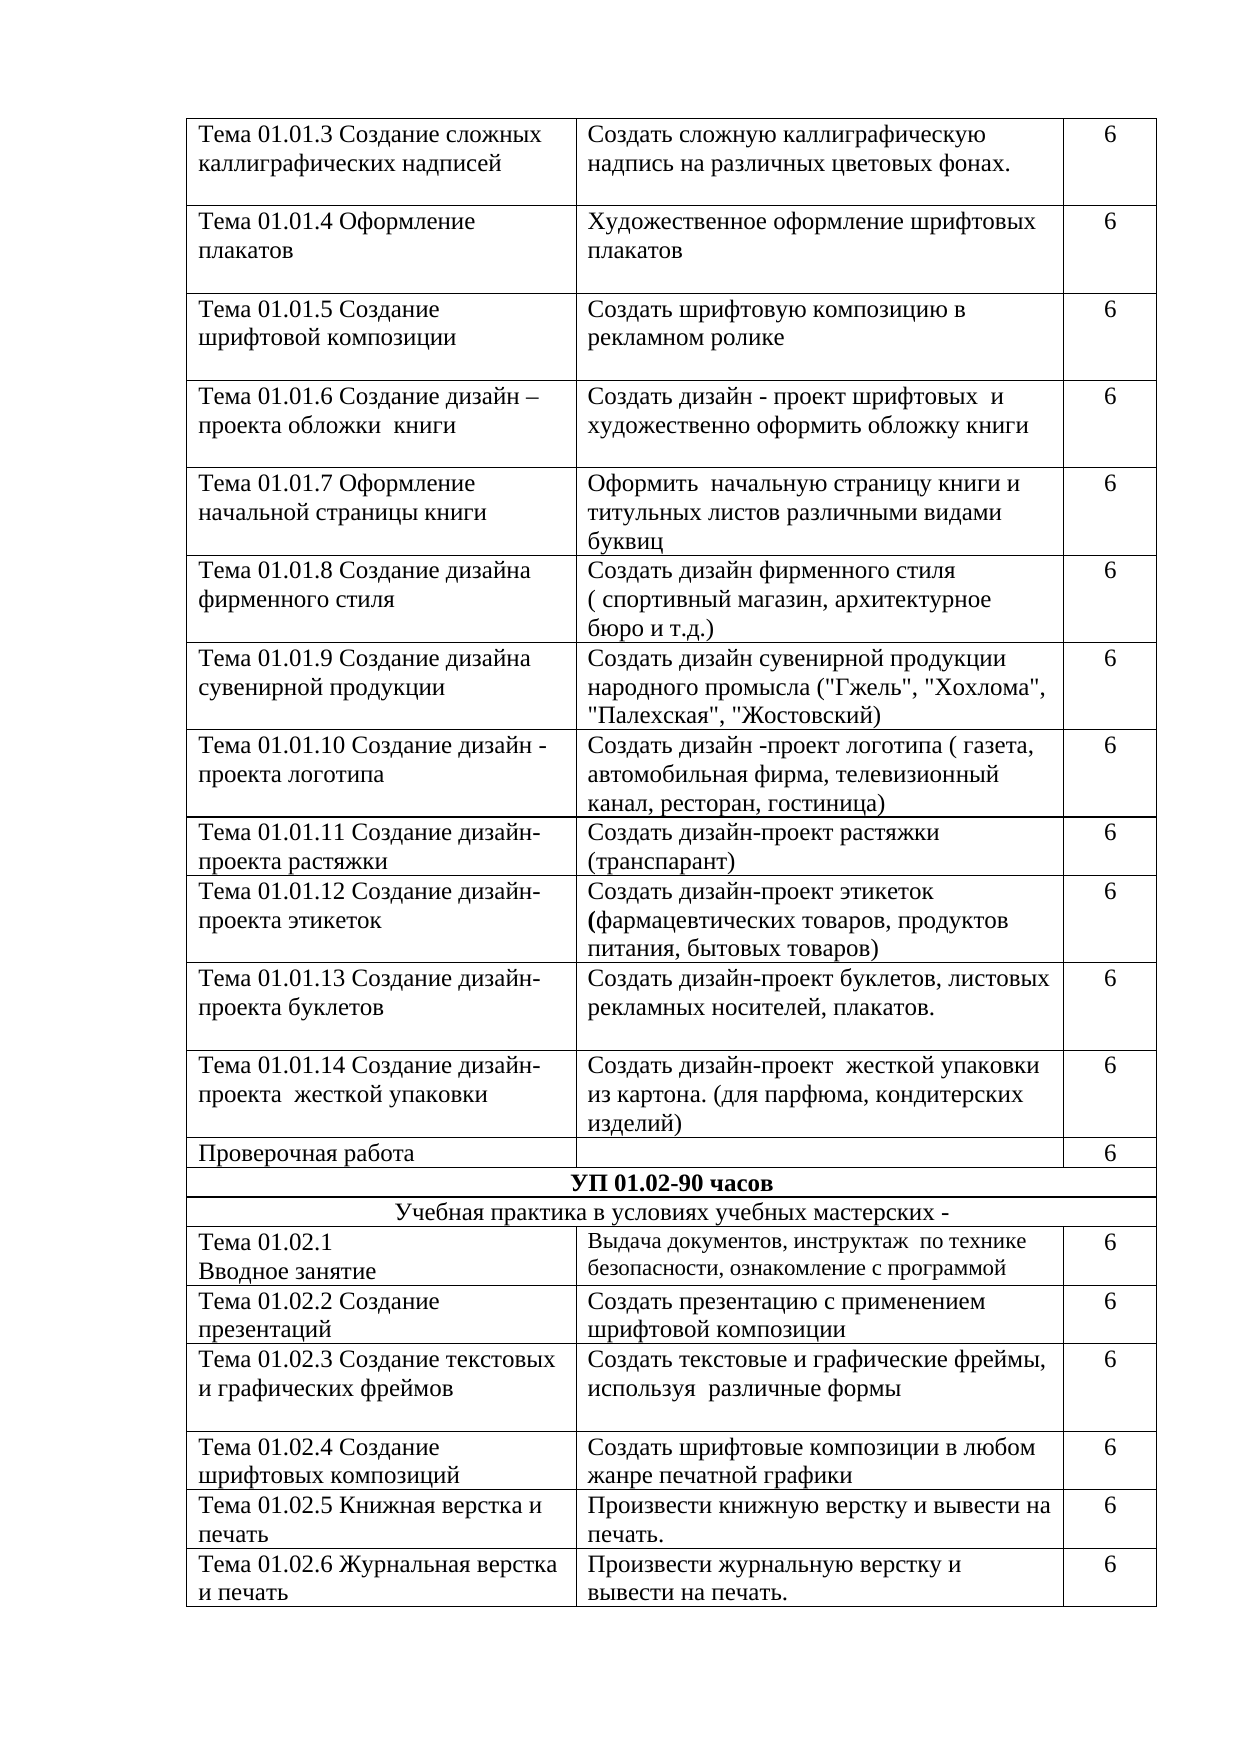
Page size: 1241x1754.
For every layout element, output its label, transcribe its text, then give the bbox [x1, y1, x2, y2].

table_cell Создать шрифтовую композицию в рекламном ролике [577, 294, 1063, 380]
table_cell Тема 01.01.10 Создание дизайн -проекта логотипа [187, 730, 576, 816]
table_cell Тема 01.01.3 Создание сложных каллиграфических надписей [187, 119, 576, 205]
table_cell Тема 01.01.6 Создание дизайн – проекта обложки книги [187, 381, 576, 467]
table_cell Тема 01.01.4 Оформление плакатов [187, 206, 576, 293]
table_cell УП 01.02-90 часов [187, 1168, 1156, 1196]
table_cell Произвести книжную верстку и вывести на печать. [577, 1490, 1063, 1548]
table_cell Создать сложную каллиграфическую надпись на различных цветовых фонах. [577, 119, 1063, 205]
table_cell 6 [1064, 730, 1156, 816]
table_cell Создать дизайн-проект растяжки (транспарант) [577, 818, 1063, 875]
table_cell 6 [1064, 381, 1156, 467]
table_cell Тема 01.01.8 Создание дизайна фирменного стиля [187, 556, 576, 642]
table_cell Создать дизайн -проект логотипа ( газета, автомобильная фирма, телевизионный канал, ресторан, гостиница) [577, 730, 1063, 816]
table_cell 6 [1064, 963, 1156, 1049]
table_cell 6 [1064, 876, 1156, 962]
table_cell Проверочная работа [187, 1138, 576, 1167]
table_cell 6 [1064, 1432, 1156, 1489]
table_cell Тема 01.02.1 Вводное занятие [187, 1227, 576, 1285]
table_cell Тема 01.01.14 Создание дизайн-проекта жесткой упаковки [187, 1051, 576, 1137]
table_cell 6 [1064, 1227, 1156, 1285]
table_cell Создать дизайн сувенирной продукции народного промысла ("Гжель", "Хохлома", "Палехская", "Жостовский) [577, 643, 1063, 729]
table_cell Тема 01.02.6 Журнальная верстка и печать [187, 1549, 576, 1606]
table_cell Создать дизайн-проект буклетов, листовых рекламных носителей, плакатов. [577, 963, 1063, 1049]
table_cell Создать дизайн-проект жесткой упаковки из картона. (для парфюма, кондитерских изделий) [577, 1051, 1063, 1137]
table_cell Художественное оформление шрифтовых плакатов [577, 206, 1063, 293]
table_cell Создать дизайн фирменного стиля ( спортивный магазин, архитектурное бюро и т.д.) [577, 556, 1063, 642]
table_cell 6 [1064, 1286, 1156, 1343]
table_cell 6 [1064, 294, 1156, 380]
table_cell Тема 01.01.12 Создание дизайн-проекта этикеток [187, 876, 576, 962]
table_cell 6 [1064, 1490, 1156, 1548]
table_cell Учебная практика в условиях учебных мастерских - [187, 1198, 1156, 1226]
table_cell Тема 01.02.2 Создание презентаций [187, 1286, 576, 1343]
table_cell 6 [1064, 818, 1156, 875]
table_cell [577, 1138, 1063, 1167]
table_cell Тема 01.01.13 Создание дизайн-проекта буклетов [187, 963, 576, 1049]
table_cell Тема 01.02.3 Создание текстовых и графических фреймов [187, 1344, 576, 1431]
table_cell 6 [1064, 643, 1156, 729]
table_cell Создать текстовые и графические фреймы, используя различные формы [577, 1344, 1063, 1431]
table_cell Оформить начальную страницу книги и титульных листов различными видами буквиц [577, 468, 1063, 554]
table_cell 6 [1064, 1051, 1156, 1137]
table_cell Создать дизайн - проект шрифтовых и художественно оформить обложку книги [577, 381, 1063, 467]
table_cell 6 [1064, 1138, 1156, 1167]
table_cell Произвести журнальную верстку и вывести на печать. [577, 1549, 1063, 1606]
table_cell 6 [1064, 1549, 1156, 1606]
table_cell Тема 01.01.9 Создание дизайна сувенирной продукции [187, 643, 576, 729]
table_cell 6 [1064, 1344, 1156, 1431]
table_cell Тема 01.01.5 Создание шрифтовой композиции [187, 294, 576, 380]
table_cell Создать дизайн-проект этикеток (фармацевтических товаров, продуктов питания, бытовых товаров) [577, 876, 1063, 962]
table_cell Создать шрифтовые композиции в любом жанре печатной графики [577, 1432, 1063, 1489]
table_cell 6 [1064, 206, 1156, 293]
table_cell Тема 01.02.4 Создание шрифтовых композиций [187, 1432, 576, 1489]
table_cell Тема 01.01.7 Оформление начальной страницы книги [187, 468, 576, 554]
table_cell 6 [1064, 556, 1156, 642]
table_cell Тема 01.01.11 Создание дизайн-проекта растяжки [187, 818, 576, 875]
table_cell Создать презентацию с применением шрифтовой композиции [577, 1286, 1063, 1343]
table_cell Выдача документов, инструктаж по технике безопасности, ознакомление с программой [577, 1227, 1063, 1285]
table_cell 6 [1064, 468, 1156, 554]
table_cell 6 [1064, 119, 1156, 205]
table_cell Тема 01.02.5 Книжная верстка и печать [187, 1490, 576, 1548]
